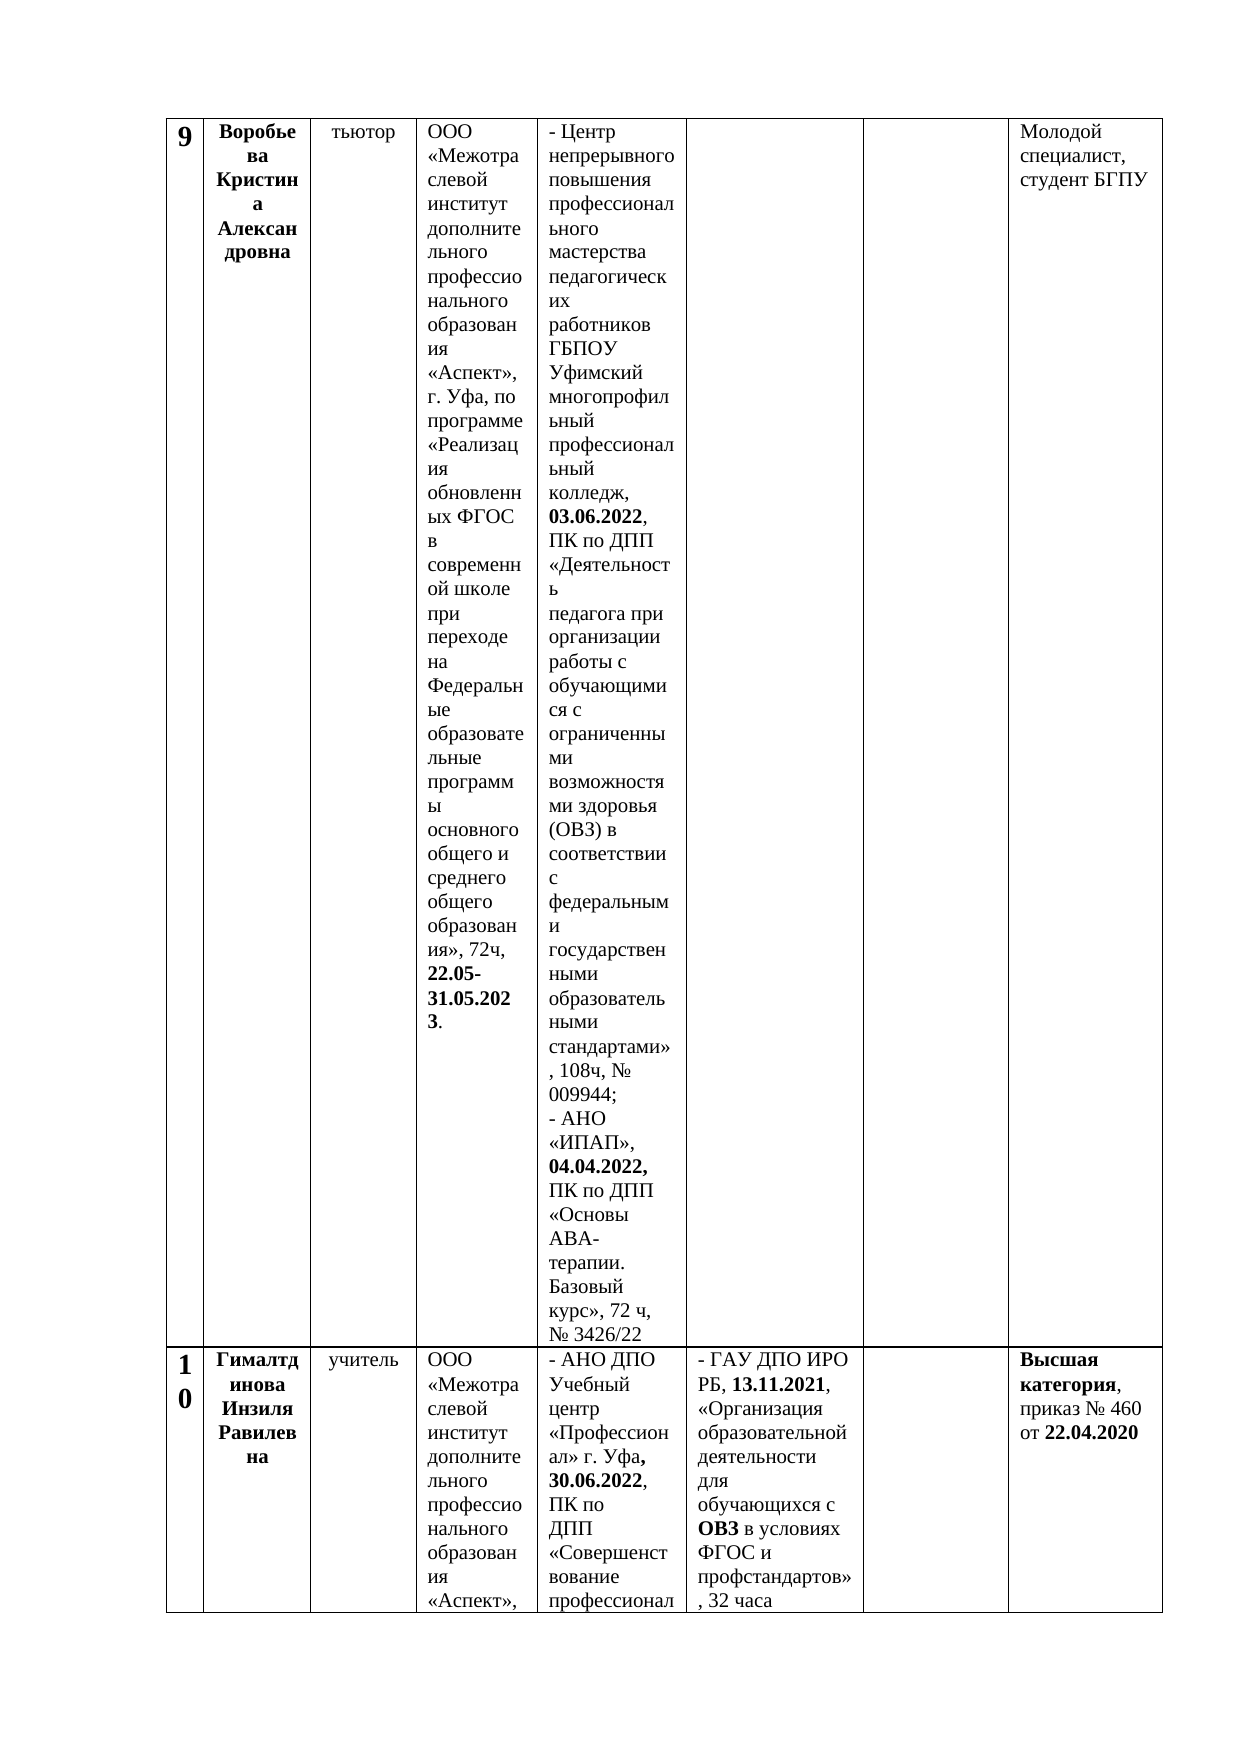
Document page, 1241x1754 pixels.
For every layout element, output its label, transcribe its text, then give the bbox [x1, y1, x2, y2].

table_cell Молодой специалист, студент БГПУ [1009, 119, 1162, 1346]
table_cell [538, 1348, 686, 1612]
table_cell учитель [311, 1348, 416, 1612]
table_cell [687, 1348, 863, 1612]
table_cell Воробьева Кристина Александровна [204, 119, 310, 1346]
table_cell [864, 119, 1008, 1346]
table_cell [687, 119, 863, 1346]
table_cell ООО «Межотраслевой институт дополнительного профессионального образования «Аспект», г. Уфа, по программе «Реализация обновленных ФГОС в современной школе при переходе на Федеральные образовательные программы основного общего и среднего общего образования», 72ч, 22.05-31.05.2023. [417, 119, 537, 1346]
table_cell - Центр непрерывного повышения профессионального мастерства педагогических работников ГБПОУ Уфимский многопрофильный профессиональный колледж, 03.06.2022, ПК по ДПП «Деятельность педагога при организации работы с обучающимися с ограниченными возможностями здоровья (ОВЗ) в соответствии с федеральными государственными образовательными стандартами», 108ч, № 009944; - АНО «ИПАП», 04.04.2022, ПК по ДПП «Основы АВА-терапии. Базовый курс», 72 ч, № 3426/22 [538, 119, 686, 1346]
table_cell 9 [167, 119, 203, 1346]
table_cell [1009, 1348, 1162, 1612]
table_cell 10 [167, 1348, 203, 1612]
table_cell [417, 1348, 537, 1612]
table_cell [204, 1348, 310, 1612]
table_cell [864, 1348, 1008, 1612]
table_cell тьютор [311, 119, 416, 1346]
